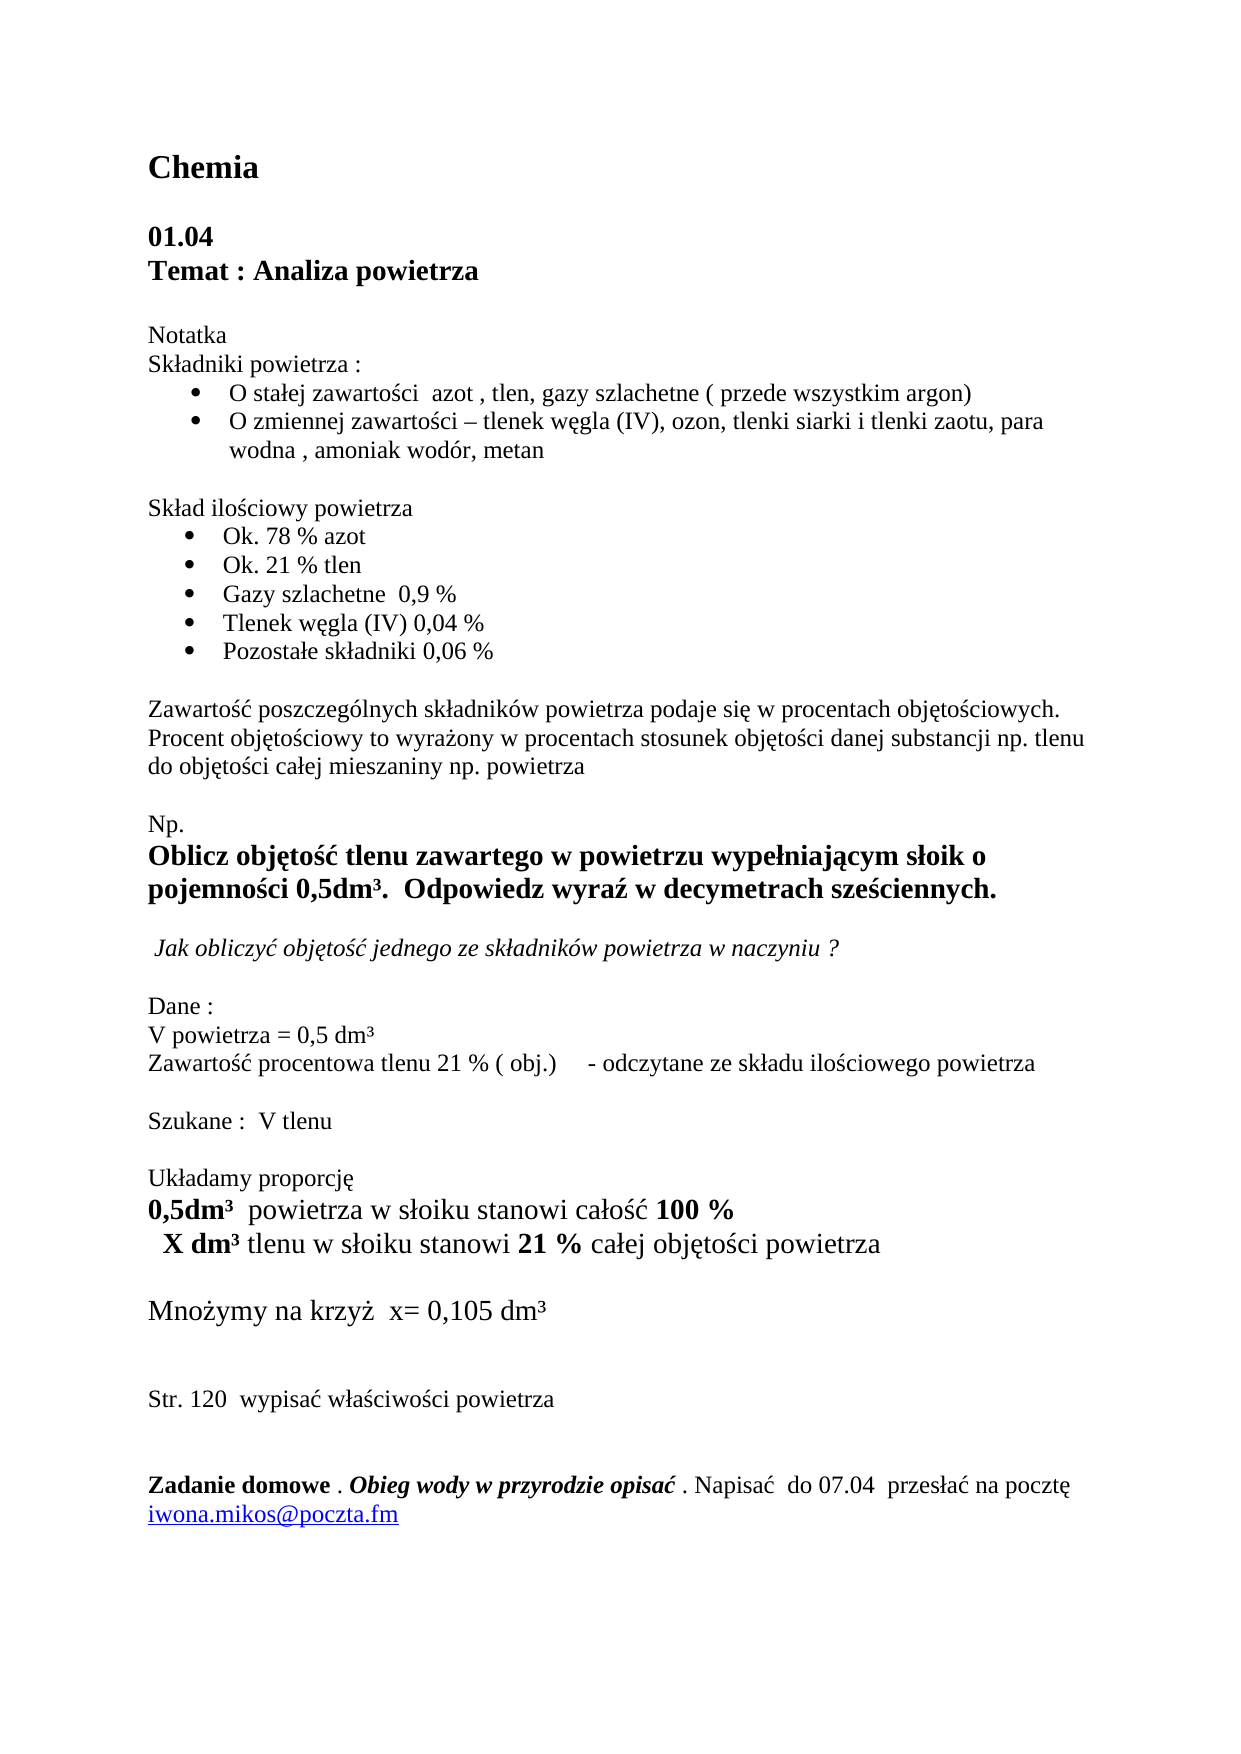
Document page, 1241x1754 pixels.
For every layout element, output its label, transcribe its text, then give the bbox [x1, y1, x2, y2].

text Dane : [148, 991, 1093, 1020]
list O zmiennej zawartości – tlenek węgla (IV), ozon, tlenki siarki i tlenki zaotu, para wodna , amoniak wodór, metan [191, 406, 1093, 464]
list Ok. 21 % tlen [185, 550, 1093, 579]
text Zawartość procentowa tlenu 21 % ( obj.) - odczytane ze składu ilościowego powietrza [148, 1048, 1093, 1077]
text Oblicz objętość tlenu zawartego w powietrzu wypełniającym słoik o pojemności 0,5dm³. Odpowiedz wyraź w decymetrach sześciennych. [148, 838, 1093, 905]
text Chemia [148, 148, 1093, 186]
text Mnożymy na krzyż x= 0,105 dm³ [148, 1293, 1093, 1326]
text 0,5dm³ powietrza w słoiku stanowi całość 100 % [148, 1192, 1093, 1226]
text Zawartość poszczególnych składników powietrza podaje się w procentach objętościowych. [148, 694, 1093, 723]
text Zadanie domowe . Obieg wody w przyrodzie opisać . Napisać do 07.04 przesłać na pocztę [148, 1470, 1093, 1499]
text Np. [148, 809, 1093, 838]
text Jak obliczyć objętość jednego ze składników powietrza w naczyniu ? [148, 933, 1093, 962]
text Str. 120 wypisać właściwości powietrza [148, 1384, 1093, 1413]
list Gazy szlachetne 0,9 % [185, 579, 1093, 608]
text 01.04 [148, 219, 1093, 253]
text Układamy proporcję [148, 1163, 1093, 1192]
text Notatka [148, 320, 1093, 349]
list Ok. 78 % azot [185, 521, 1093, 550]
text Szukane : V tlenu [148, 1106, 1093, 1135]
text Składniki powietrza : [148, 349, 1093, 378]
text Procent objętościowy to wyrażony w procentach stosunek objętości danej substancji np. tlenu do objętości całej mieszaniny np. powietrza [148, 723, 1093, 780]
list Tlenek węgla (IV) 0,04 % [185, 608, 1093, 636]
text iwona.mikos@poczta.fm [148, 1499, 1093, 1528]
text Skład ilościowy powietrza [148, 493, 1093, 521]
text V powietrza = 0,5 dm³ [148, 1020, 1093, 1048]
list Pozostałe składniki 0,06 % [185, 636, 1093, 665]
text Temat : Analiza powietrza [148, 253, 1093, 287]
list O stałej zawartości azot , tlen, gazy szlachetne ( przede wszystkim argon) [191, 378, 1093, 406]
text X dm³ tlenu w słoiku stanowi 21 % całej objętości powietrza [148, 1226, 1093, 1259]
